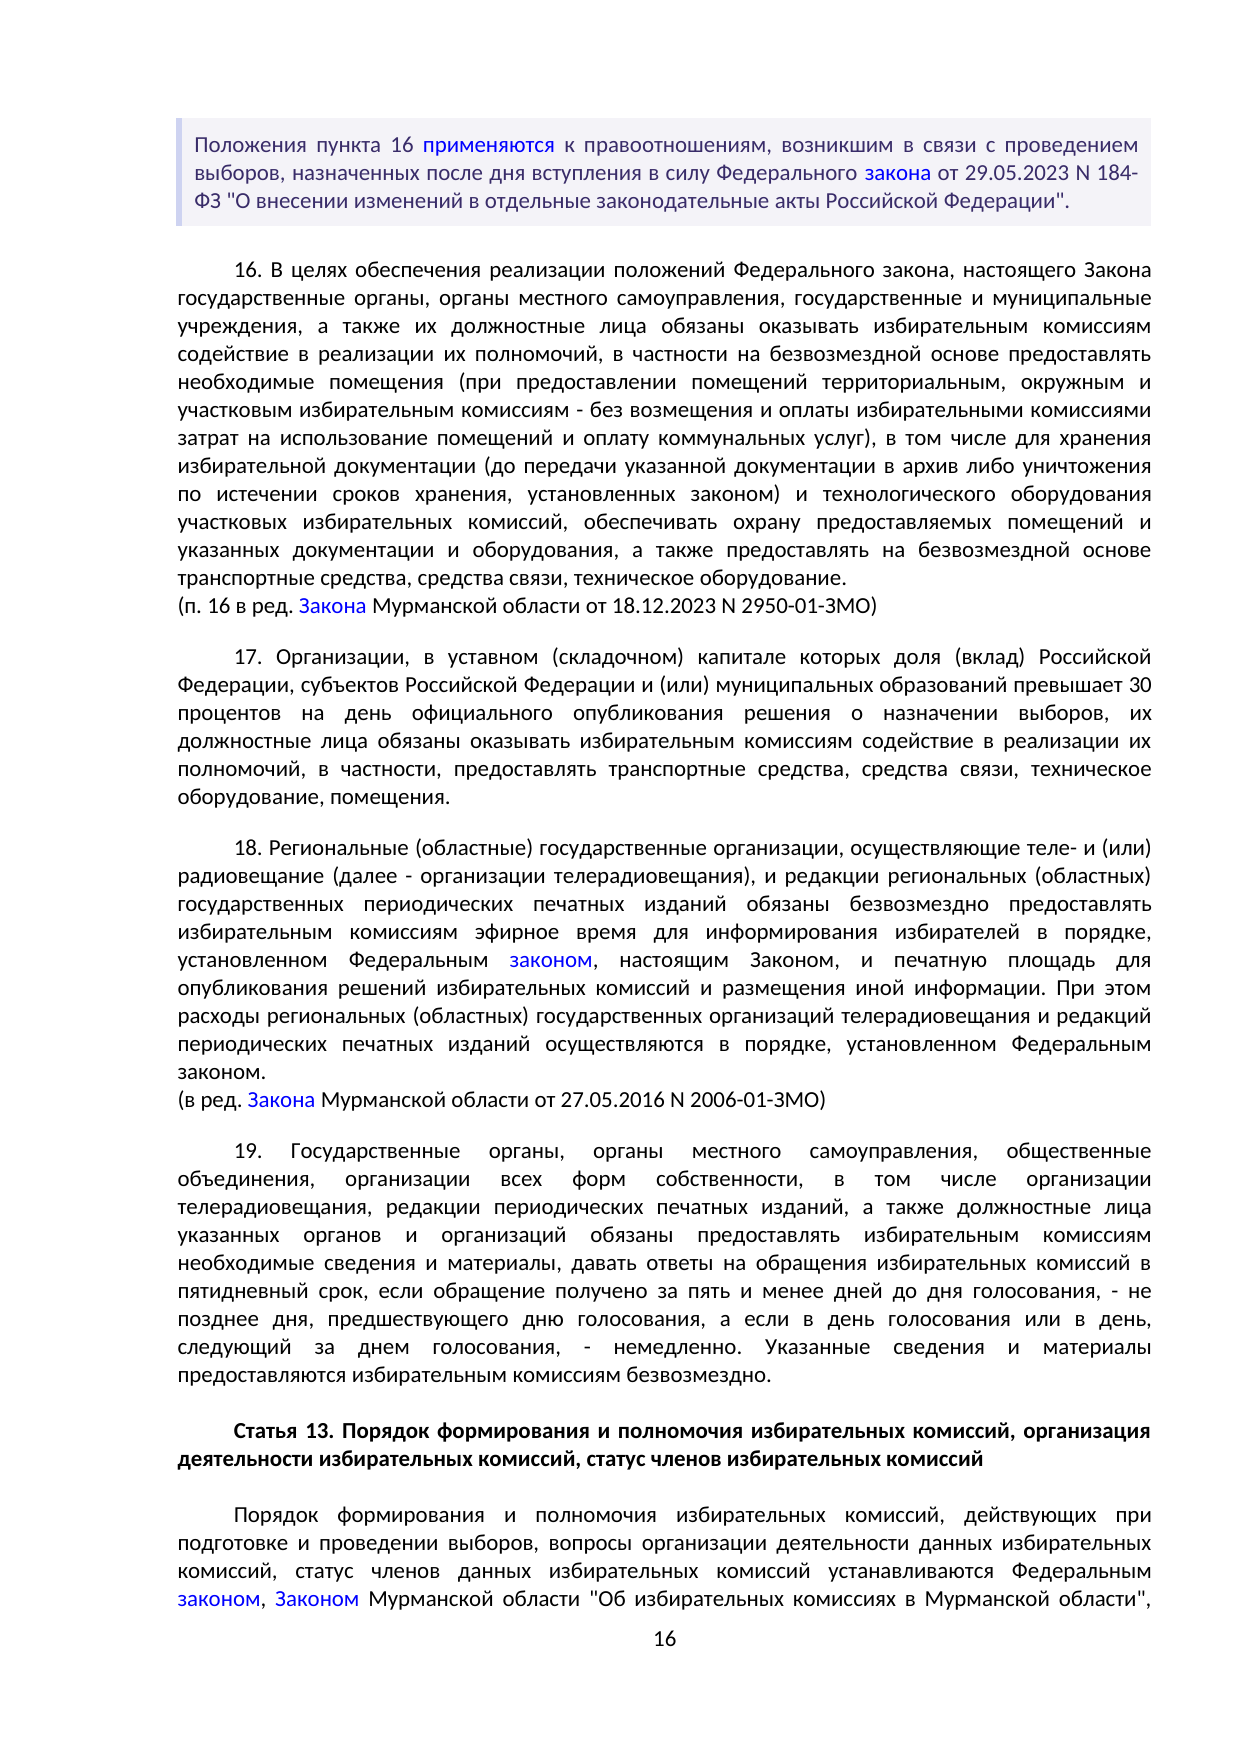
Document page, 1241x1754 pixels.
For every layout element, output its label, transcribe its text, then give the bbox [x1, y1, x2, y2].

table_header [176, 118, 182, 226]
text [177, 1501, 1152, 1613]
text 19. Государственные органы, органы местного самоуправления, общественные объединения, организации всех форм собственности, в том числе организации телерадиовещания, редакции периодических печатных изданий, а также должностные лица указанных органов и организаций обязаны предоставлять избирательным комиссиям необходимые сведения и материалы, давать ответы на обращения избирательных комиссий в пятидневный срок, если обращение получено за пять и менее дней до дня голосования, - не позднее дня, предшествующего дню голосования, а если в день голосования или в день, следующий за днем голосования, - немедленно. Указанные сведения и материалы предоставляются избирательным комиссиям безвозмездно. [177, 1136, 1152, 1388]
text (в ред. Закона Мурманской области от 27.05.2016 N 2006-01-ЗМО) [177, 1085, 1152, 1113]
title Статья 13. Порядок формирования и полномочия избирательных комиссий, организация деятельности избирательных комиссий, статус членов избирательных комиссий [177, 1416, 1152, 1472]
table_header [1139, 118, 1151, 226]
text 17. Организации, в уставном (складочном) капитале которых доля (вклад) Российской Федерации, субъектов Российской Федерации и (или) муниципальных образований превышает 30 процентов на день официального опубликования решения о назначении выборов, их должностные лица обязаны оказывать избирательным комиссиям содействие в реализации их полномочий, в частности, предоставлять транспортные средства, средства связи, техническое оборудование, помещения. [177, 642, 1152, 810]
text 18. Региональные (областные) государственные организации, осуществляющие теле- и (или) радиовещание (далее - организации телерадиовещания), и редакции региональных (областных) государственных периодических печатных изданий обязаны безвозмездно предоставлять избирательным комиссиям эфирное время для информирования избирателей в порядке, установленном Федеральным законом, настоящим Законом, и печатную площадь для опубликования решений избирательных комиссий и размещения иной информации. При этом расходы региональных (областных) государственных организаций телерадиовещания и редакций периодических печатных изданий осуществляются в порядке, установленном Федеральным законом. [177, 833, 1152, 1085]
table_header Положения пункта 16 применяются к правоотношениям, возникшим в связи с проведением выборов, назначенных после дня вступления в силу Федерального закона от 29.05.2023 N 184-ФЗ "О внесении изменений в отдельные законодательные акты Российской Федерации". [194, 118, 1139, 226]
table_header [182, 118, 194, 226]
text 16. В целях обеспечения реализации положений Федерального закона, настоящего Закона государственные органы, органы местного самоуправления, государственные и муниципальные учреждения, а также их должностные лица обязаны оказывать избирательным комиссиям содействие в реализации их полномочий, в частности на безвозмездной основе предоставлять необходимые помещения (при предоставлении помещений территориальным, окружным и участковым избирательным комиссиям - без возмещения и оплаты избирательными комиссиями затрат на использование помещений и оплату коммунальных услуг), в том числе для хранения избирательной документации (до передачи указанной документации в архив либо уничтожения по истечении сроков хранения, установленных законом) и технологического оборудования участковых избирательных комиссий, обеспечивать охрану предоставляемых помещений и указанных документации и оборудования, а также предоставлять на безвозмездной основе транспортные средства, средства связи, техническое оборудование. [177, 255, 1152, 591]
text (п. 16 в ред. Закона Мурманской области от 18.12.2023 N 2950-01-ЗМО) [177, 591, 1152, 619]
